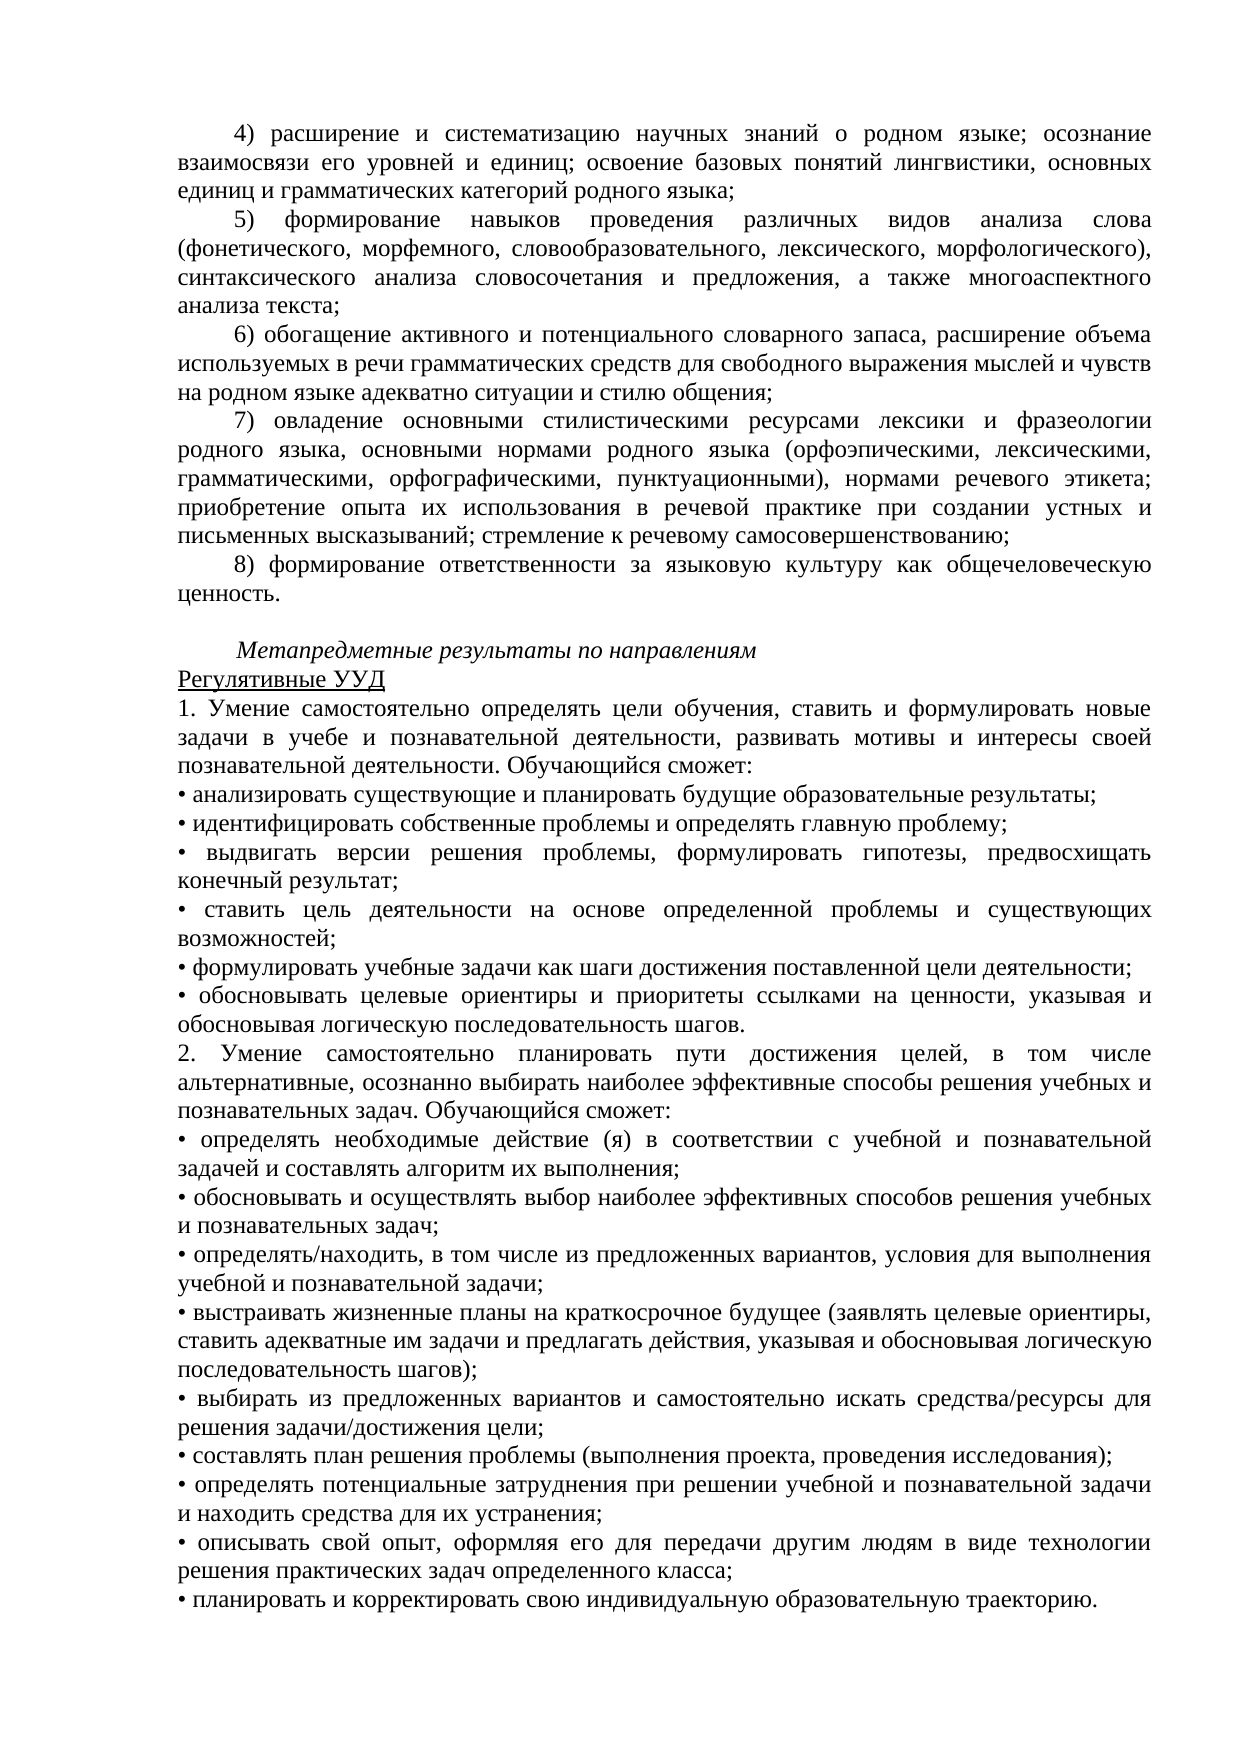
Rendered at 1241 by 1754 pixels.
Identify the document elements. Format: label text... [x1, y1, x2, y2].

text • обосновывать и осуществлять выбор наиболее эффективных способов решения учебных и познавательных задач; [177, 1182, 1152, 1239]
text 5) формирование навыков проведения различных видов анализа слова (фонетического, морфемного, словообразовательного, лексического, морфологического), синтаксического анализа словосочетания и предложения, а также многоаспектного анализа текста; [177, 204, 1152, 319]
text • определять необходимые действие (я) в соответствии с учебной и познавательной задачей и составлять алгоритм их выполнения; [177, 1124, 1152, 1182]
text • составлять план решения проблемы (выполнения проекта, проведения исследования); [177, 1441, 1152, 1469]
text Регулятивные УУД [177, 664, 1152, 693]
text • обосновывать целевые ориентиры и приоритеты ссылками на ценности, указывая и обосновывая логическую последовательность шагов. [177, 981, 1152, 1038]
text • выдвигать версии решения проблемы, формулировать гипотезы, предвосхищать конечный результат; [177, 837, 1152, 894]
text • идентифицировать собственные проблемы и определять главную проблему; [177, 808, 1152, 837]
text • выбирать из предложенных вариантов и самостоятельно искать средства/ресурсы для решения задачи/достижения цели; [177, 1383, 1152, 1441]
text 1. Умение самостоятельно определять цели обучения, ставить и формулировать новые задачи в учебе и познавательной деятельности, развивать мотивы и интересы своей познавательной деятельности. Обучающийся сможет: [177, 693, 1152, 779]
text • планировать и корректировать свою индивидуальную образовательную траекторию. [177, 1584, 1152, 1613]
text 7) овладение основными стилистическими ресурсами лексики и фразеологии родного языка, основными нормами родного языка (орфоэпическими, лексическими, грамматическими, орфографическими, пунктуационными), нормами речевого этикета; приобретение опыта их использования в речевой практике при создании устных и письменных высказываний; стремление к речевому самосовершенствованию; [177, 406, 1152, 549]
text • анализировать существующие и планировать будущие образовательные результаты; [177, 779, 1152, 808]
text 4) расширение и систематизацию научных знаний о родном языке; осознание взаимосвязи его уровней и единиц; освоение базовых понятий лингвистики, основных единиц и грамматических категорий родного языка; [177, 118, 1152, 204]
text Метапредметные результаты по направлениям [177, 636, 1152, 664]
text • определять/находить, в том числе из предложенных вариантов, условия для выполнения учебной и познавательной задачи; [177, 1239, 1152, 1297]
text • описывать свой опыт, оформляя его для передачи другим людям в виде технологии решения практических задач определенного класса; [177, 1527, 1152, 1584]
text • определять потенциальные затруднения при решении учебной и познавательной задачи и находить средства для их устранения; [177, 1469, 1152, 1527]
text 8) формирование ответственности за языковую культуру как общечеловеческую ценность. [177, 549, 1152, 607]
text • ставить цель деятельности на основе определенной проблемы и существующих возможностей; [177, 894, 1152, 952]
text 2. Умение самостоятельно планировать пути достижения целей, в том числе альтернативные, осознанно выбирать наиболее эффективные способы решения учебных и познавательных задач. Обучающийся сможет: [177, 1038, 1152, 1124]
text 6) обогащение активного и потенциального словарного запаса, расширение объема используемых в речи грамматических средств для свободного выражения мыслей и чувств на родном языке адекватно ситуации и стилю общения; [177, 319, 1152, 406]
text • формулировать учебные задачи как шаги достижения поставленной цели деятельности; [177, 952, 1152, 981]
text • выстраивать жизненные планы на краткосрочное будущее (заявлять целевые ориентиры, ставить адекватные им задачи и предлагать действия, указывая и обосновывая логическую последовательность шагов); [177, 1297, 1152, 1383]
